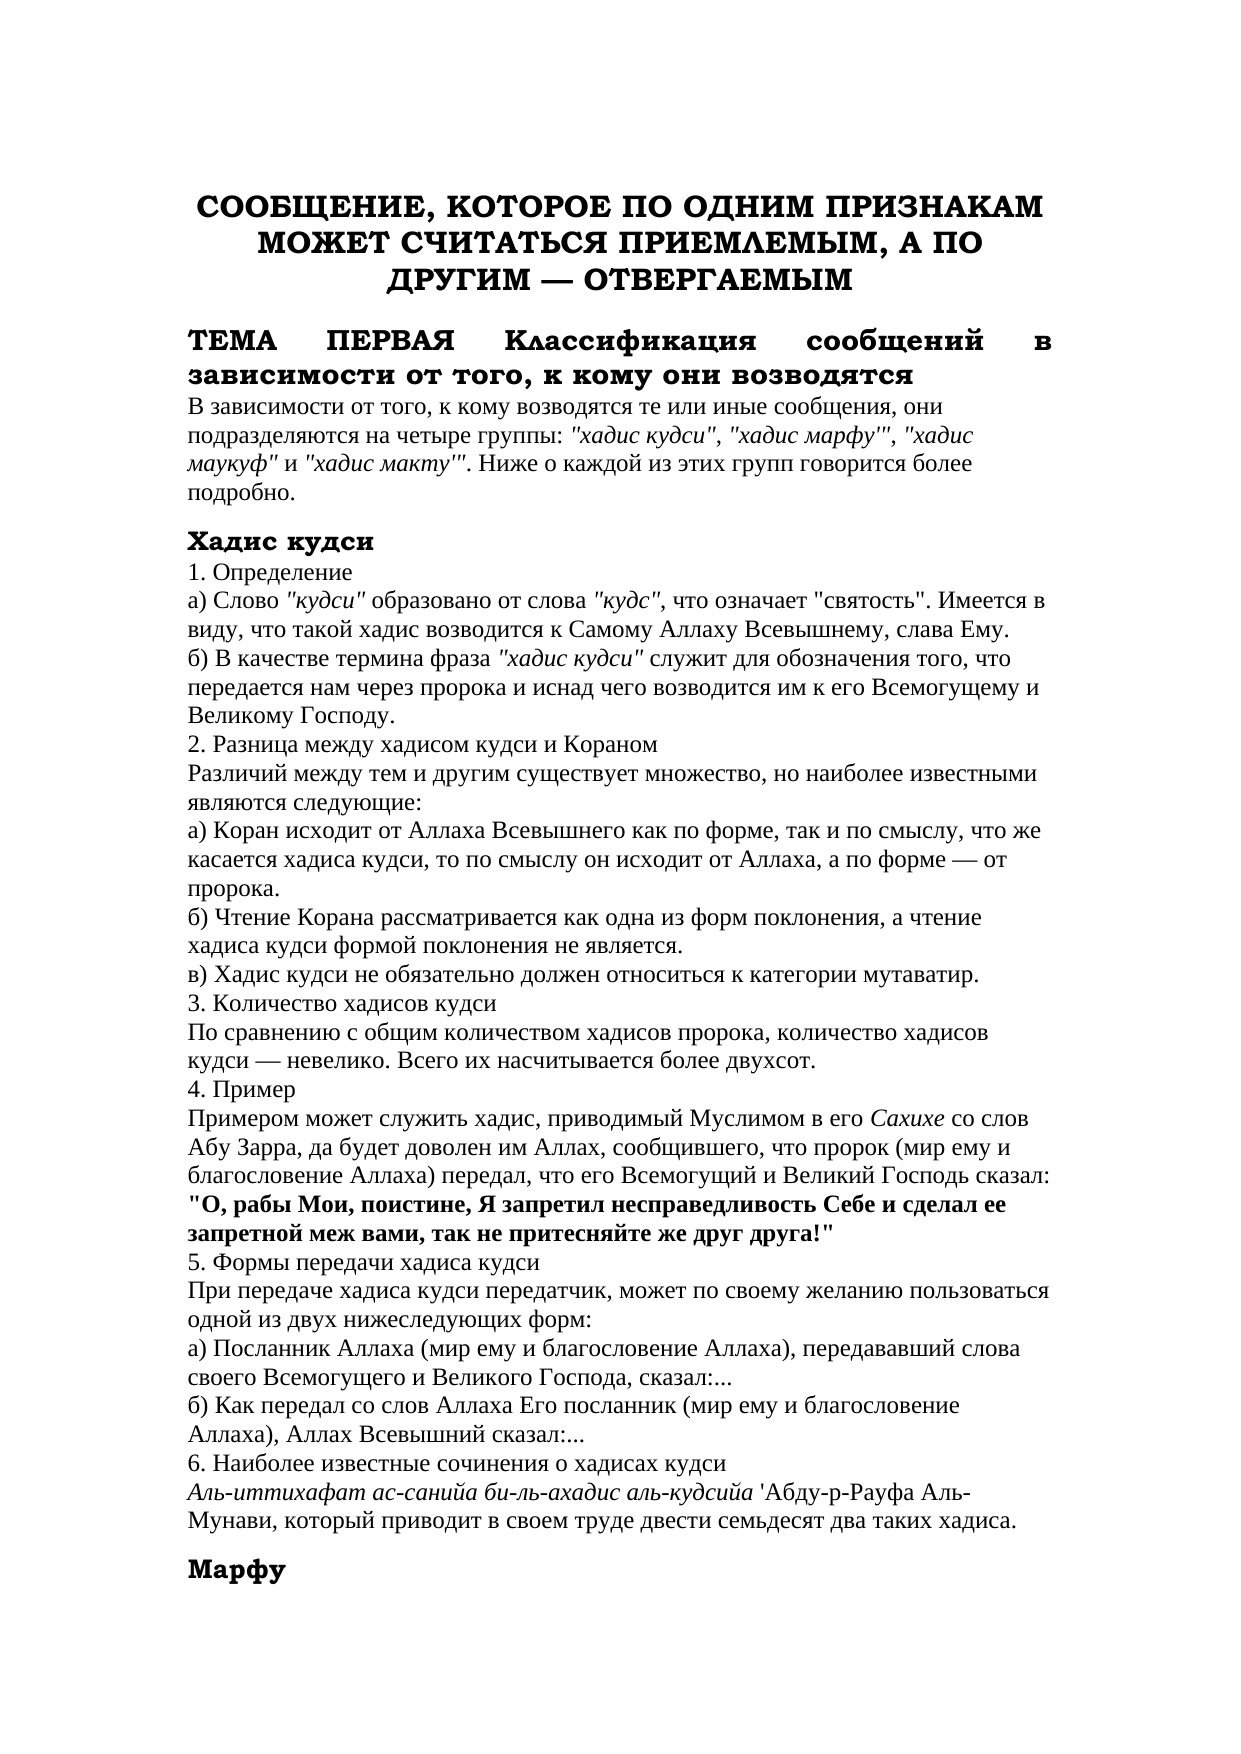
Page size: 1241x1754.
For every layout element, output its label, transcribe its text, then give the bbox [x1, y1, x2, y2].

text в) Хадис кудси не обязательно должен относиться к категории мутаватир. [187, 959, 1053, 988]
text 2. Разница между хадисом кудси и Кораном [187, 729, 1053, 758]
text СООБЩЕНИЕ, КОТОРОЕ ПО ОДНИМ ПРИЗНАКАМ МОЖЕТ СЧИТАТЬСЯ ПРИЕМЛЕМЫМ, А ПО ДРУГИМ — ОТВЕРГАЕМЫМ [187, 187, 1053, 297]
text В зависимости от того, к кому возводятся те или иные сообщения, они подразделяются на четыре группы: "хадис кудси", "хадис марфу'", "хадис маукуф" и "хадис макту'". Ниже о каждой из этих групп говорится более подробно. [187, 391, 1053, 506]
text Хадис кудси [187, 525, 1053, 557]
text Марфу [187, 1553, 1053, 1584]
text Различий между тем и другим существует множество, но наиболее известными являются следующие: [187, 758, 1053, 815]
text "О, рабы Мои, поистине, Я запретил несправедливость Себе и сделал ее запретной меж вами, так не притесняйте же друг друга!" [187, 1189, 1053, 1247]
text а) Коран исходит от Аллаха Всевышнего как по форме, так и по смыслу, что же касается хадиса кудси, то по смыслу он исходит от Аллаха, а по форме — от пророка. [187, 815, 1053, 902]
text б) Чтение Корана рассматривается как одна из форм поклонения, а чтение хадиса кудси формой поклонения не является. [187, 902, 1053, 959]
text а) Посланник Аллаха (мир ему и благословение Аллаха), передававший слова своего Всемогущего и Великого Господа, сказал:... [187, 1333, 1053, 1390]
text По сравнению с общим количеством хадисов пророка, количество хадисов кудси — невелико. Всего их насчитывается более двухсот. [187, 1017, 1053, 1074]
text 3. Количество хадисов кудси [187, 988, 1053, 1017]
text 4. Пример [187, 1074, 1053, 1103]
text Аль-иттихафат ас-санийа би-ль-ахадис аль-кудсийа 'Абду-р-Рауфа Аль-Мунави, который приводит в своем труде двести семьдесят два таких хадиса. [187, 1477, 1053, 1534]
text При передаче хадиса кудси передатчик, может по своему желанию пользоваться одной из двух нижеследующих форм: [187, 1275, 1053, 1333]
text 6. Наиболее известные сочинения о хадисах кудси [187, 1448, 1053, 1477]
text 1. Определение [187, 557, 1053, 585]
text 5. Формы передачи хадиса кудси [187, 1247, 1053, 1275]
text Примером может служить хадис, приводимый Муслимом в его Сахихе со слов Абу Зарра, да будет доволен им Аллах, сообщившего, что пророк (мир ему и благословение Аллаха) передал, что его Всемогущий и Великий Господь сказал: [187, 1103, 1053, 1189]
text а) Слово "кудси" образовано от слова "кудс", что означает "святость". Имеется в виду, что такой хадис возводится к Самому Аллаху Всевышнему, слава Ему. [187, 585, 1053, 643]
text ТЕМА ПЕРВАЯ Классификация сообщений в зависимости от того, к кому они возводятся [187, 322, 1053, 391]
text б) В качестве термина фраза "хадис кудси" служит для обозначения того, что передается нам через пророка и иснад чего возводится им к его Всемогущему и Великому Господу. [187, 643, 1053, 729]
text б) Как передал со слов Аллаха Его посланник (мир ему и благословение Аллаха), Аллах Всевышний сказал:... [187, 1390, 1053, 1448]
